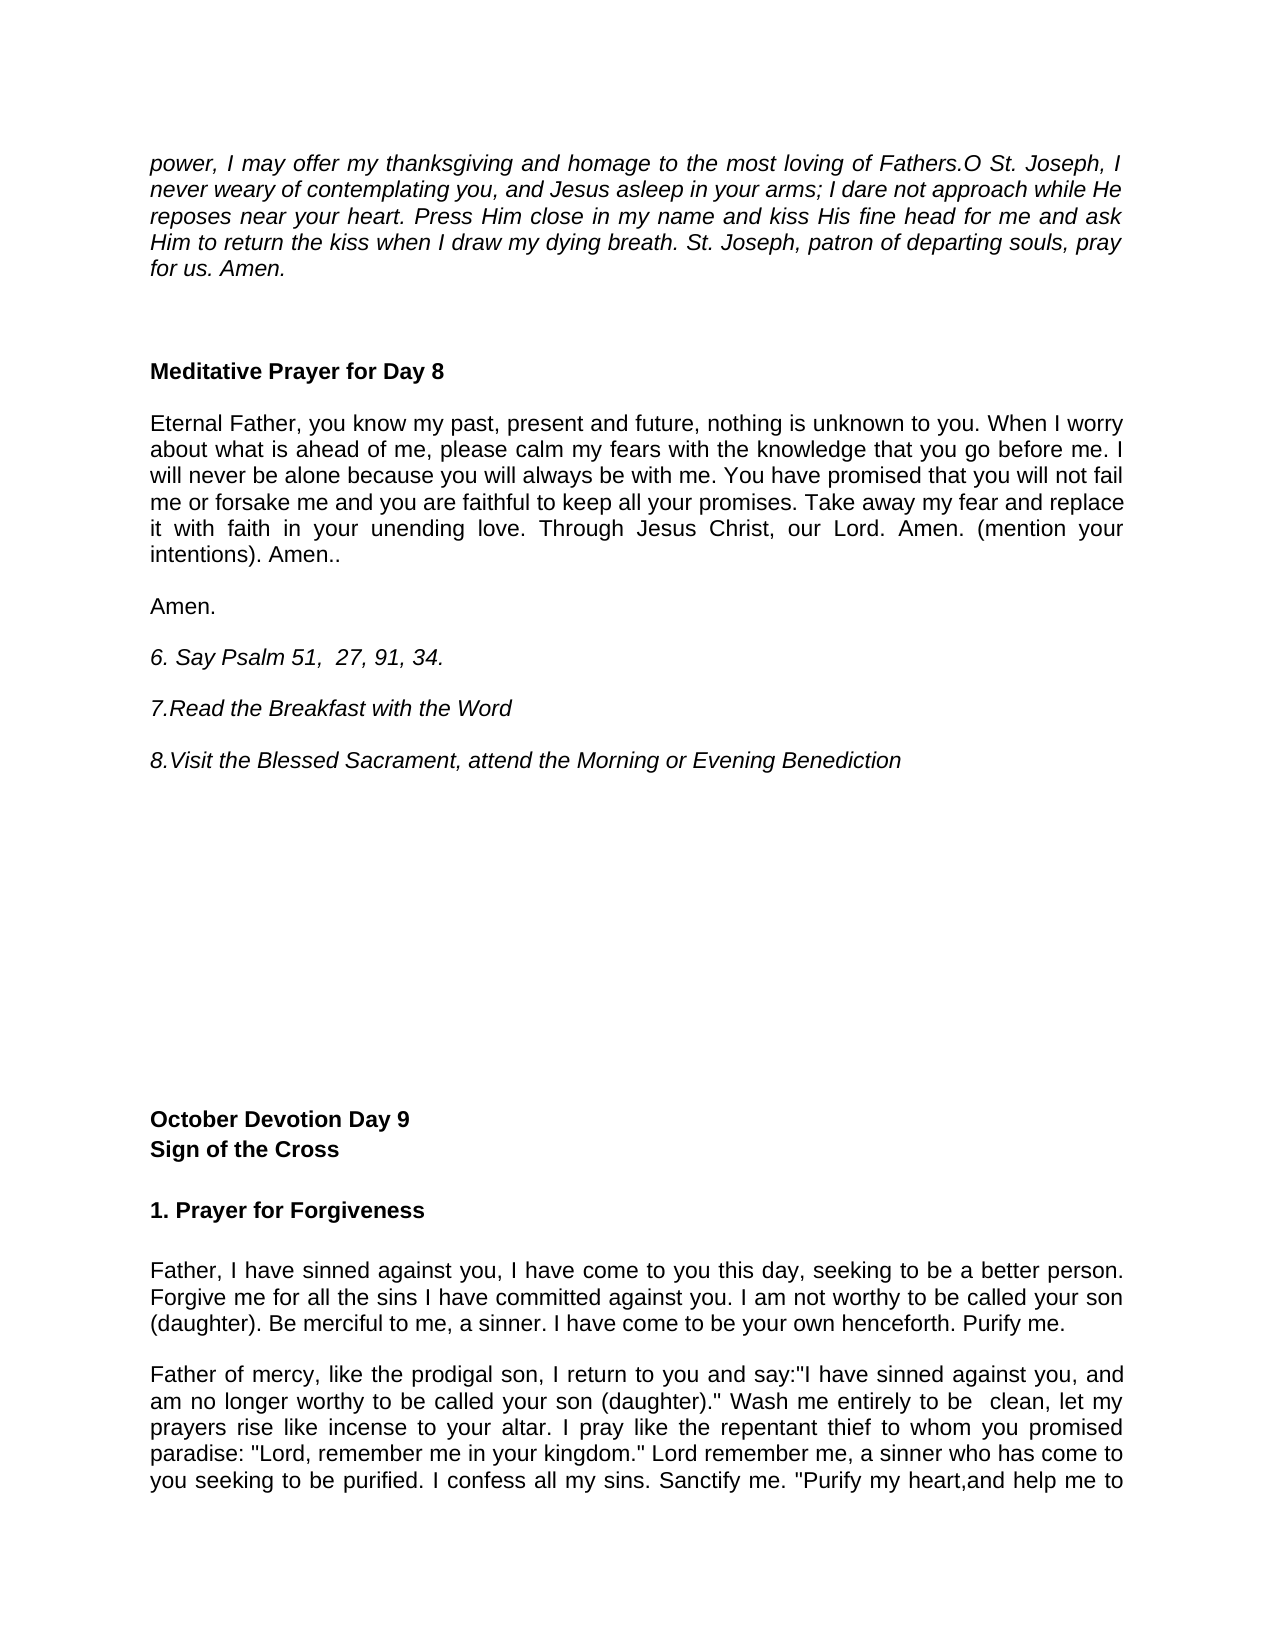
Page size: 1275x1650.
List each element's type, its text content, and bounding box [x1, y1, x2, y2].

text Meditative Prayer for Day 8 [150, 358, 1125, 384]
text 1. Prayer for Forgiveness [150, 1197, 1125, 1223]
text Father, I have sinned against you, I have come to you this day, seeking to be a better person. Forgive me for all the sins I have committed against you. I am not worthy to be called your son (daughter). Be merciful to me, a sinner. I have come to be your own henceforth. Purify me. [150, 1257, 1125, 1336]
text Eternal Father, you know my past, present and future, nothing is unknown to you. When I worry about what is ahead of me, please calm my fears with the knowledge that you go before me. I will never be alone because you will always be with me. You have promised that you will not fail me or forsake me and you are faithful to keep all your promises. Take away my fear and replace it with faith in your unending love. Through Jesus Christ, our Lord. Amen. (mention your intentions). Amen.. [150, 409, 1125, 568]
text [150, 150, 1125, 282]
text 8.Visit the Blessed Sacrament, attend the Morning or Evening Benediction [150, 747, 1125, 773]
text October Devotion Day 9 [150, 1106, 1125, 1132]
text Amen. [150, 593, 1125, 619]
text Sign of the Cross [150, 1136, 1125, 1163]
text 6. Say Psalm 51, 27, 91, 34. [150, 644, 1125, 670]
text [150, 1361, 1125, 1493]
text 7.Read the Breakfast with the Word [150, 695, 1125, 722]
